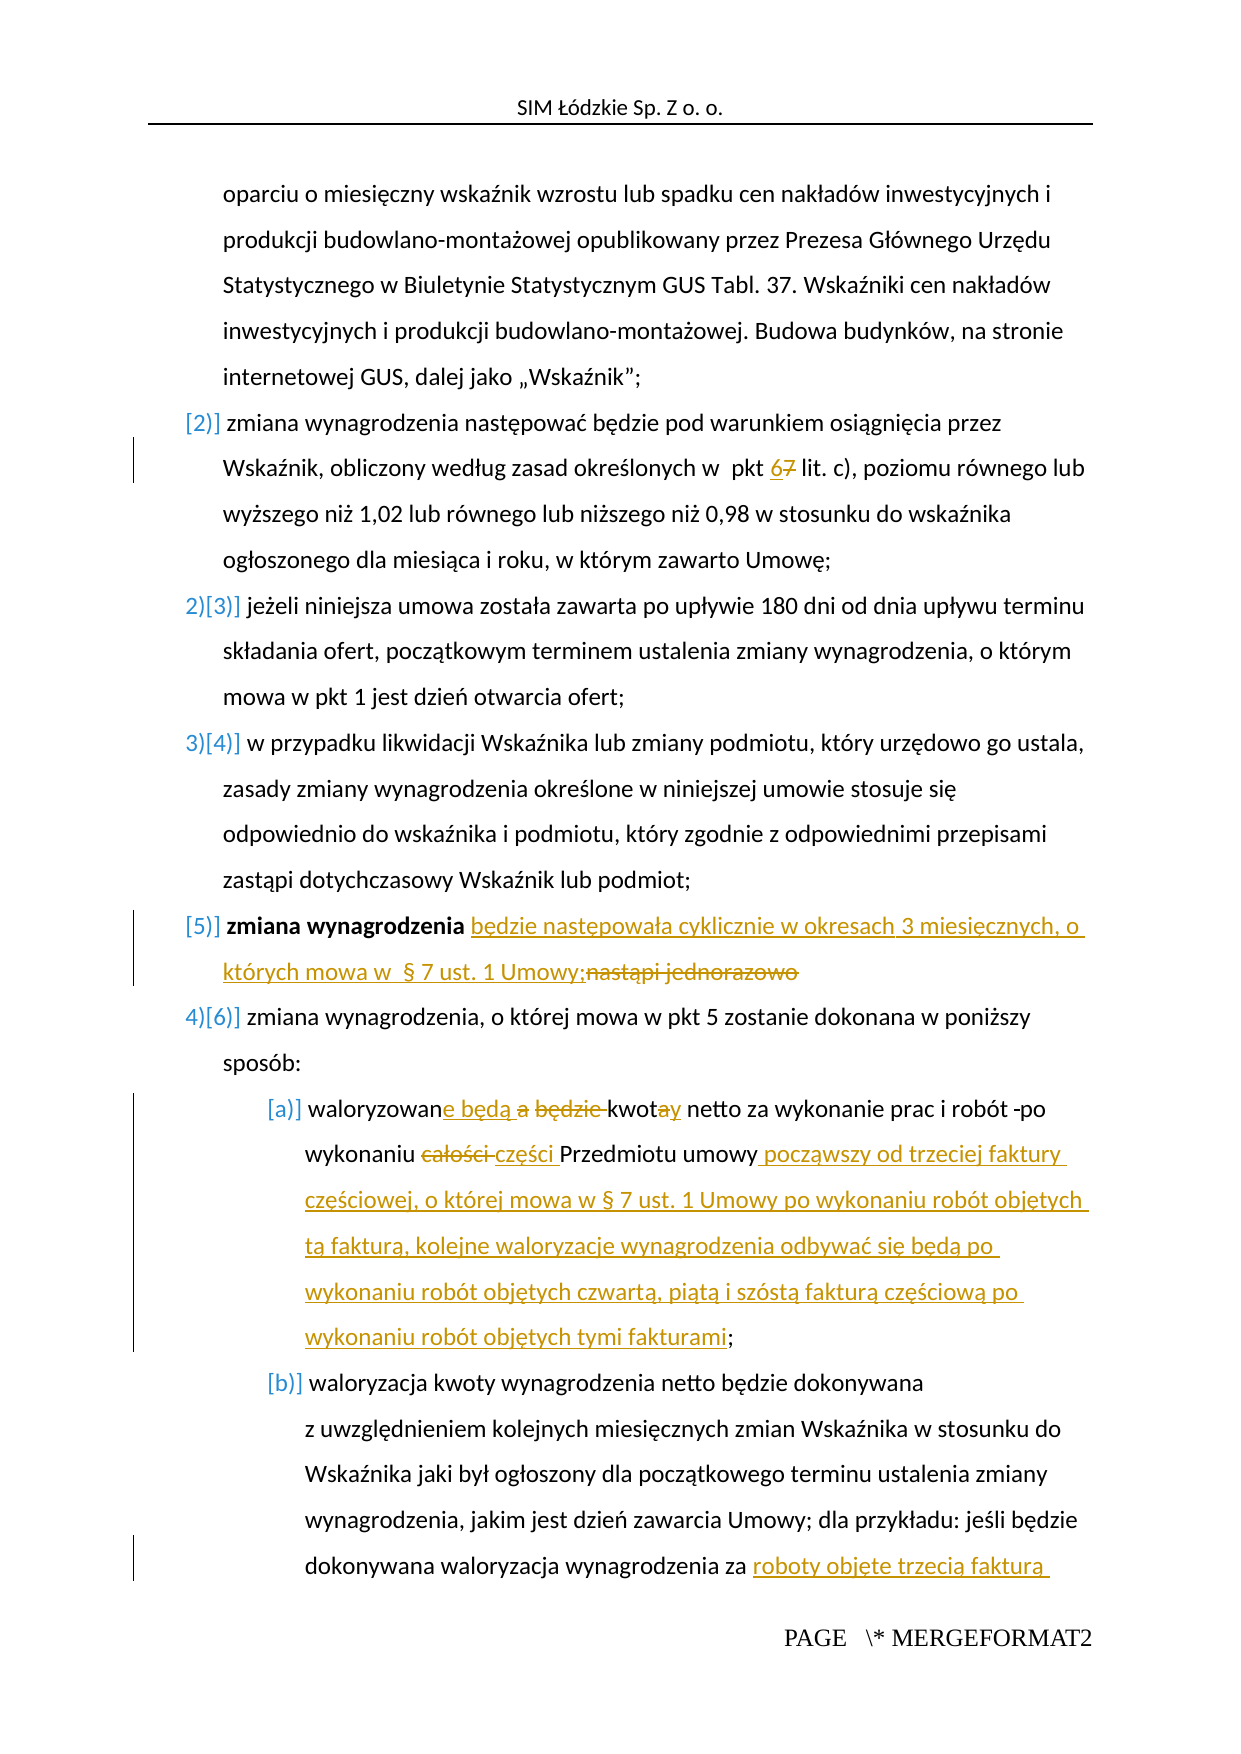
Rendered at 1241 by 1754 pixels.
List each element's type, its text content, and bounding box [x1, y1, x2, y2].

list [185, 178, 1093, 392]
list zmiana wynagrodzenia, o której mowa w pkt 5 zostanie dokonana w poniższy sposób: [185, 1001, 1093, 1078]
list w przypadku likwidacji Wskaźnika lub zmiany podmiotu, który urzędowo go ustala, zasady zmiany wynagrodzenia określone w niniejszej umowie stosuje się odpowiednio do wskaźnika i podmiotu, który zgodnie z odpowiednimi przepisami zastąpi dotychczasowy Wskaźnik lub podmiot; [185, 727, 1093, 895]
list zmiana wynagrodzenia następować będzie pod warunkiem osiągnięcia przez Wskaźnik, obliczony według zasad określonych w pkt lit. c), poziomu równego lub wyższego niż 1,02 lub równego lub niższego niż 0,98 w stosunku do wskaźnika ogłoszonego dla miesiąca i roku, w którym zawarto Umowę; [185, 407, 1093, 574]
list zmiana wynagrodzenia [185, 910, 1093, 986]
list waloryzowan kwot netto za wykonanie prac i robót po wykonaniu Przedmiotu umowy; [267, 1093, 1093, 1352]
list jeżeli niniejsza umowa została zawarta po upływie 180 dni od dnia upływu terminu składania ofert, początkowym terminem ustalenia zmiany wynagrodzenia, o którym mowa w pkt 1 jest dzień otwarcia ofert; [185, 590, 1093, 712]
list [267, 1367, 1093, 1581]
